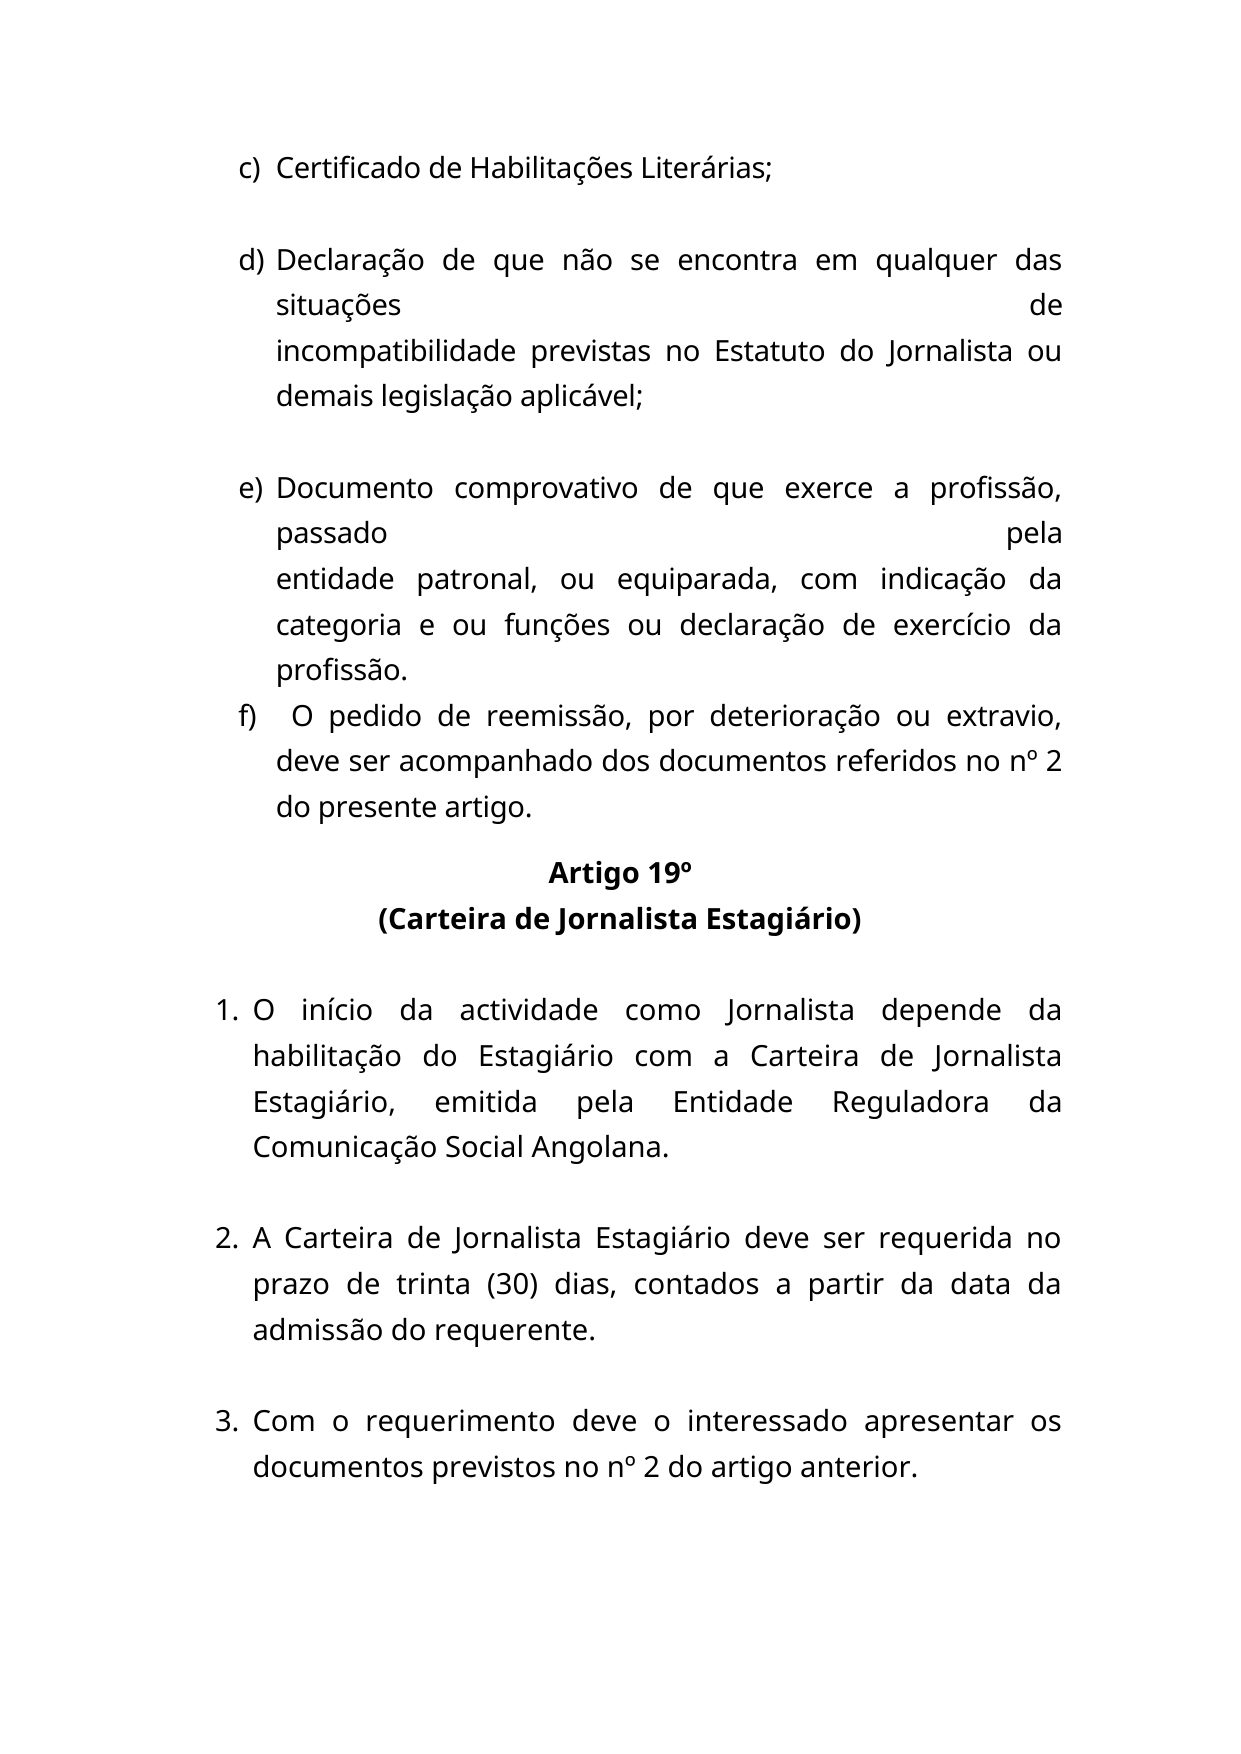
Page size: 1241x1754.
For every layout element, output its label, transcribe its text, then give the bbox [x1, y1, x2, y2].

list Documento comprovativo de que exerce a profissão, passado pela entidade patronal, ou equiparada, com indicação da categoria e ou funções ou declaração de exercício da profissão. [238, 467, 1063, 689]
text Artigo 19º [177, 853, 1063, 892]
text (Carteira de Jornalista Estagiário) [177, 898, 1063, 938]
list O pedido de reemissão, por deterioração ou extravio, deve ser acompanhado dos documentos referidos no nº 2 do presente artigo. [238, 695, 1063, 826]
list Declaração de que não se encontra em qualquer das situações de incompatibilidade previstas no Estatuto do Jornalista ou demais legislação aplicável; [238, 239, 1063, 415]
list Com o requerimento deve o interessado apresentar os documentos previstos no nº 2 do artigo anterior. [215, 1400, 1063, 1486]
list O início da actividade como Jornalista depende da habilitação do Estagiário com a Carteira de Jornalista Estagiário, emitida pela Entidade Reguladora da Comunicação Social Angolana. [215, 990, 1063, 1166]
list Certificado de Habilitações Literárias; [238, 148, 1063, 187]
list A Carteira de Jornalista Estagiário deve ser requerida no prazo de trinta (30) dias, contados a partir da data da admissão do requerente. [215, 1218, 1063, 1349]
